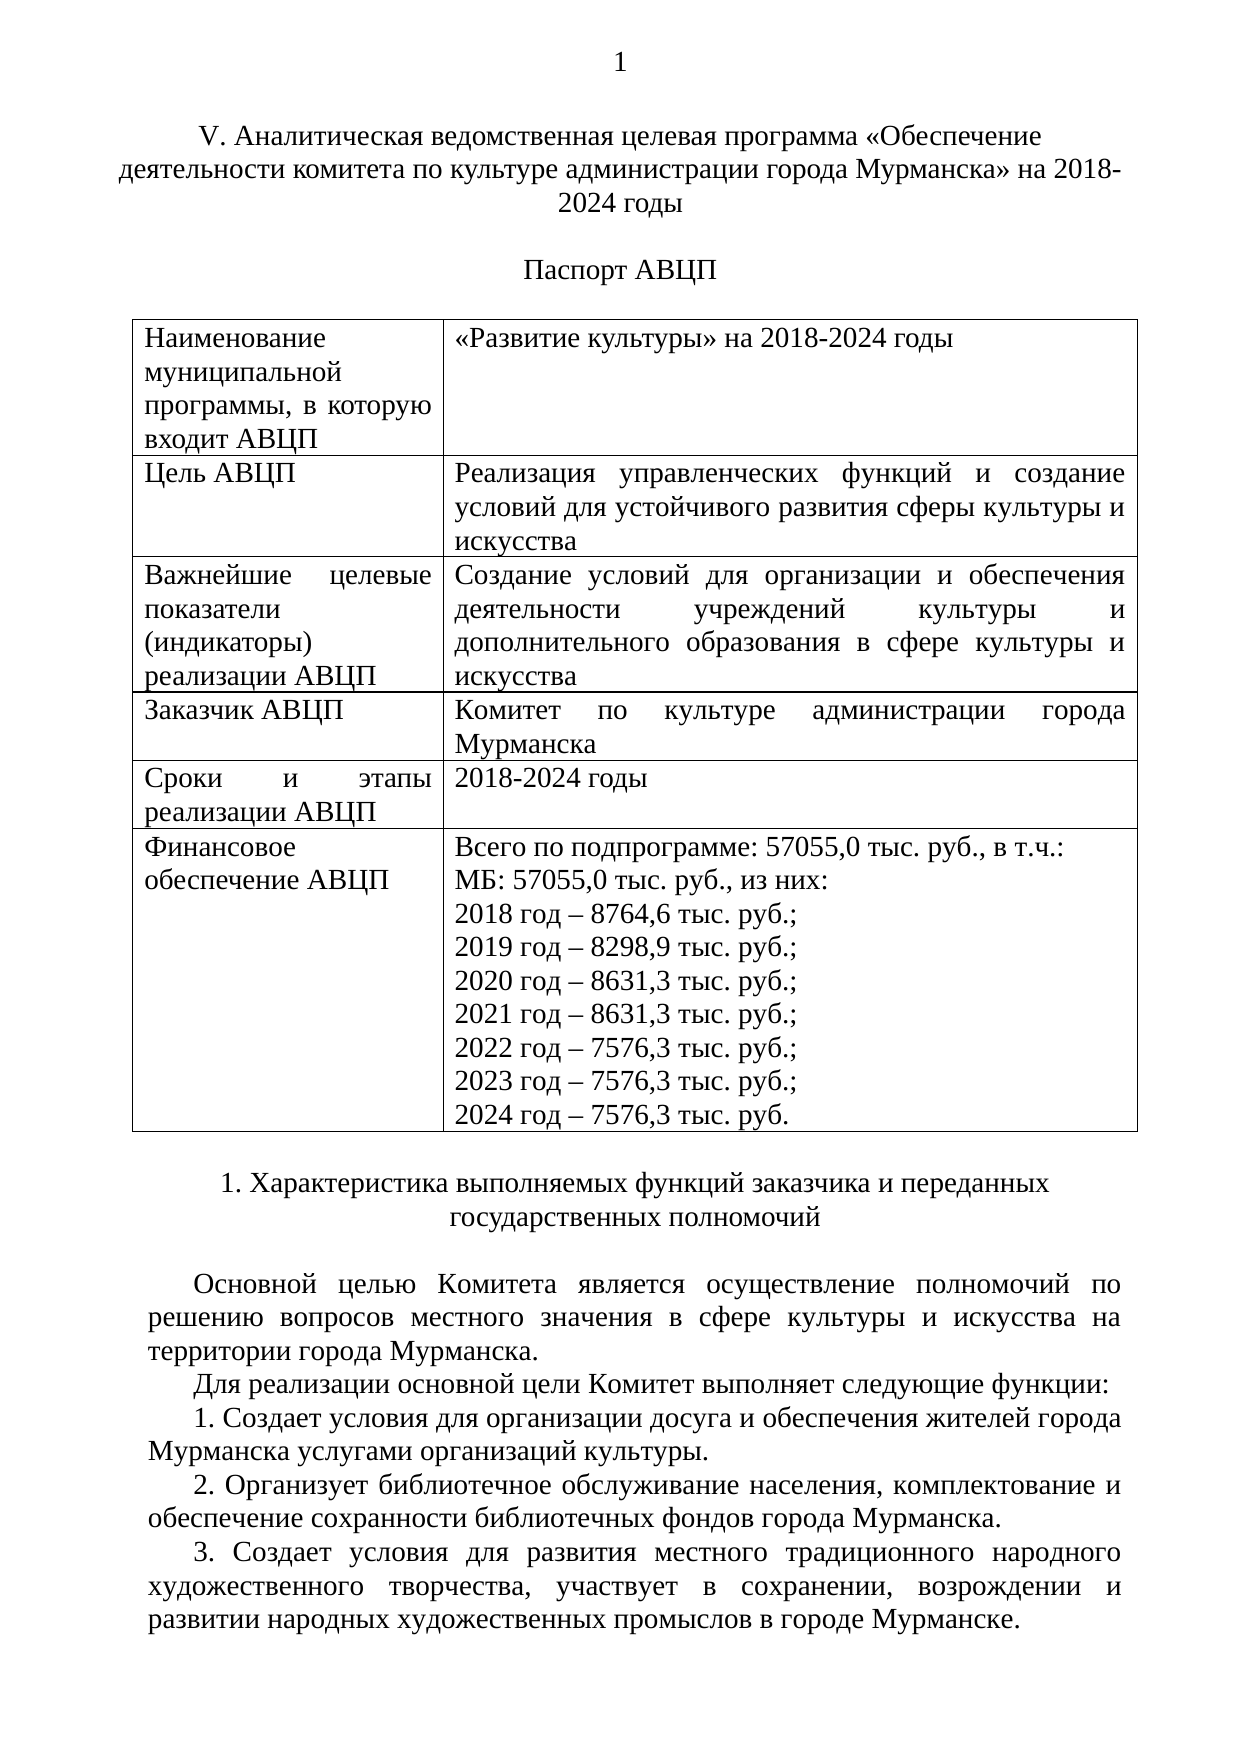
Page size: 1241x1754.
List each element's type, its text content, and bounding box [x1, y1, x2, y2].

text 1. Характеристика выполняемых функций заказчика и переданных государственных полномочий [148, 1165, 1122, 1232]
text V. Аналитическая ведомственная целевая программа «Обеспечение деятельности комитета по культуре администрации города Мурманска» на 2018-2024 годы [118, 118, 1122, 219]
table_header Наименование муниципальной программы, в которую входит АВЦП [133, 320, 443, 454]
text Основной целью Комитета является осуществление полномочий по решению вопросов местного значения в сфере культуры и искусства на территории города Мурманска. [148, 1266, 1122, 1366]
table_cell Финансовое обеспечение АВЦП [133, 829, 443, 1131]
table_cell Заказчик АВЦП [133, 693, 443, 759]
table_cell Создание условий для организации и обеспечения деятельности учреждений культуры и дополнительного образования в сфере культуры и искусства [444, 557, 1137, 691]
table_header «Развитие культуры» на 2018-2024 годы [444, 320, 1137, 454]
text 1. Создает условия для организации досуга и обеспечения жителей города Мурманска услугами организаций культуры. [148, 1400, 1122, 1467]
table_cell Сроки и этапы реализации АВЦП [133, 761, 443, 828]
text Для реализации основной цели Комитет выполняет следующие функции: [148, 1366, 1122, 1400]
table_cell Реализация управленческих функций и создание условий для устойчивого развития сферы культуры и искусства [444, 456, 1137, 556]
table_cell Цель АВЦП [133, 456, 443, 556]
table_cell 2018-2024 годы [444, 761, 1137, 828]
table_cell Всего по подпрограмме: 57055,0 тыс. руб., в т.ч.: МБ: 57055,0 тыс. руб., из них: 2018 год – 8764,6 тыс. руб.; 2019 год – 8298,9 тыс. руб.; 2020 год – 8631,3 тыс. руб.; 2021 год – 8631,3 тыс. руб.; 2022 год – 7576,3 тыс. руб.; 2023 год – 7576,3 тыс. руб.; 2024 год – 7576,3 тыс. руб. [444, 829, 1137, 1131]
text Паспорт АВЦП [118, 252, 1122, 286]
text 2. Организует библиотечное обслуживание населения, комплектование и обеспечение сохранности библиотечных фондов города Мурманска. [148, 1467, 1122, 1534]
table_cell Важнейшие целевые показатели (индикаторы) реализации АВЦП [133, 557, 443, 691]
table_cell Комитет по культуре администрации города Мурманска [444, 693, 1137, 759]
text 3. Создает условия для развития местного традиционного народного художественного творчества, участвует в сохранении, возрождении и развитии народных художественных промыслов в городе Мурманске. [148, 1534, 1122, 1635]
